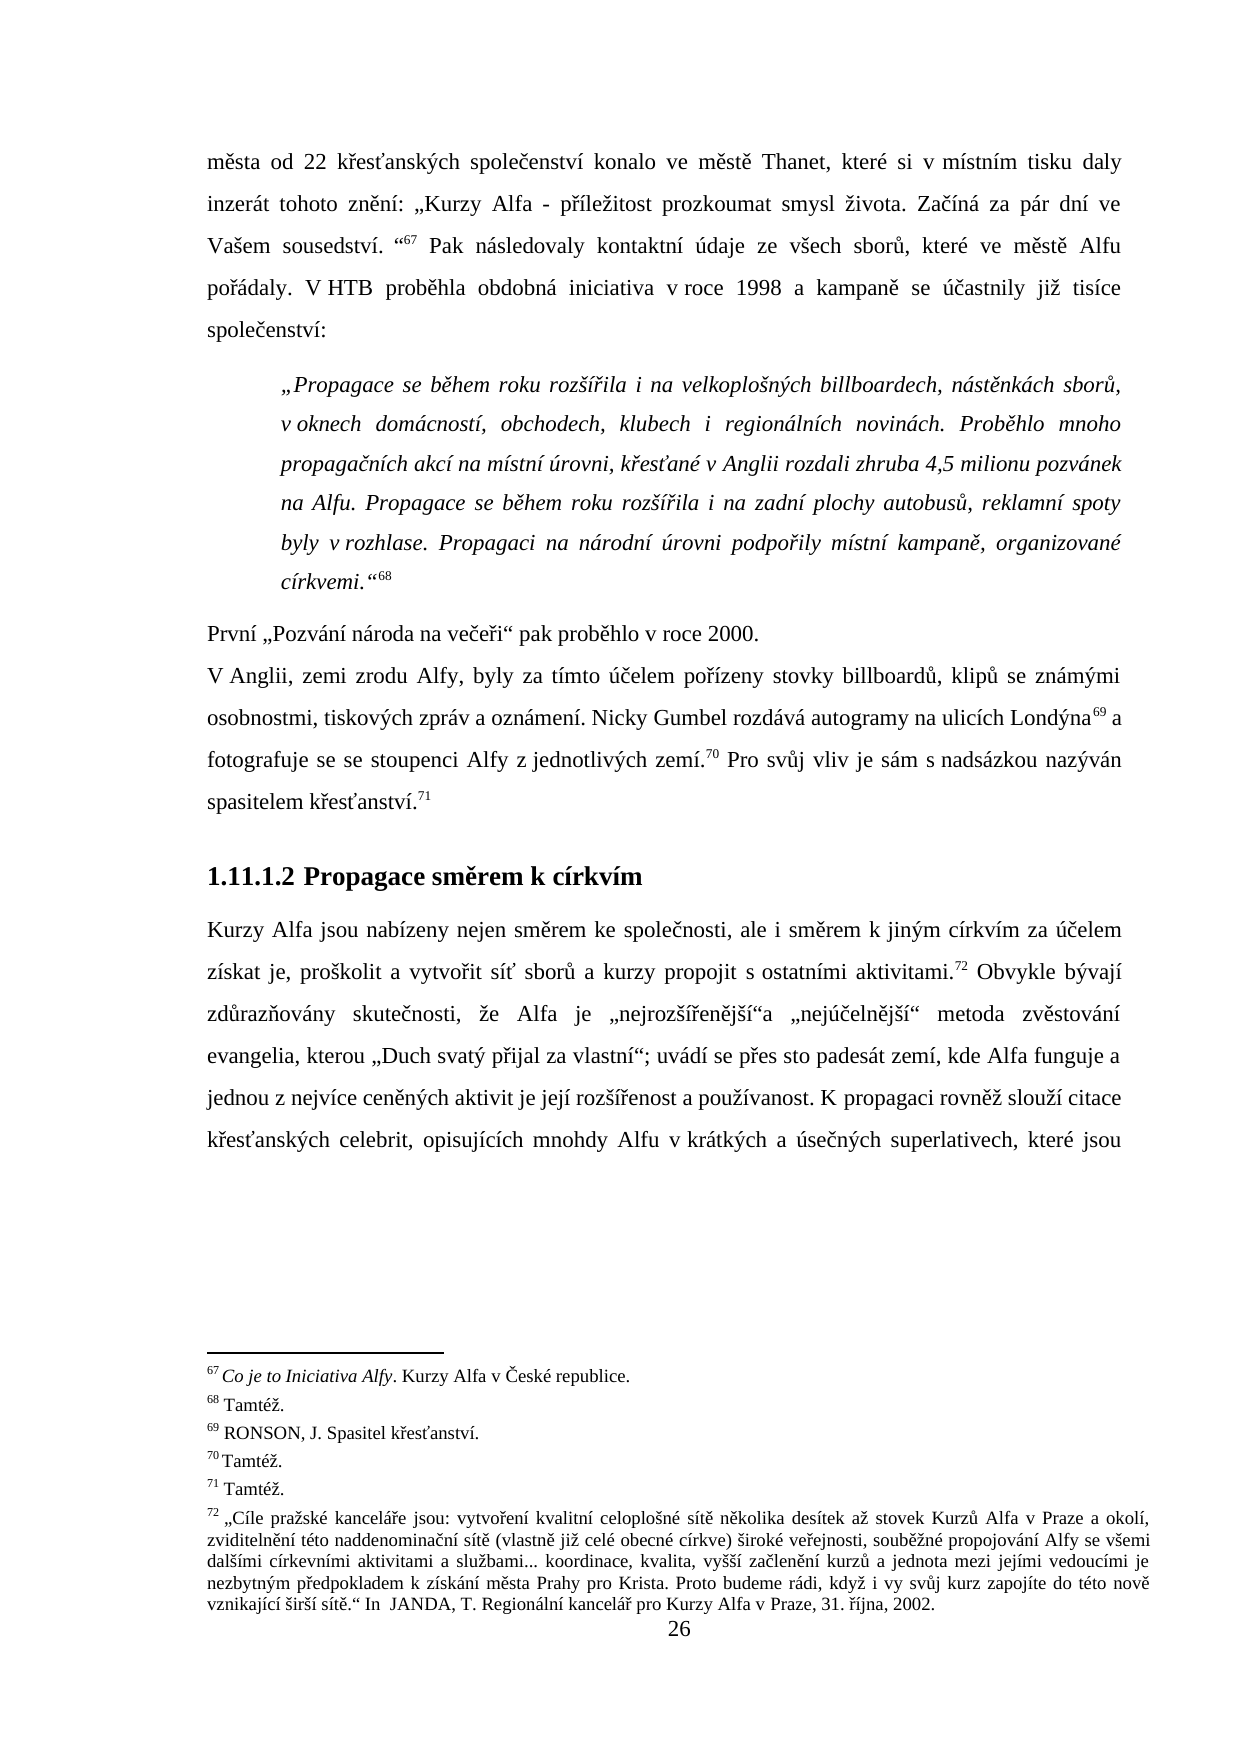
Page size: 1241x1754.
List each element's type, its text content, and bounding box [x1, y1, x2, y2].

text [207, 148, 1122, 342]
text „Propagace se během roku rozšířila i na velkoplošných billboardech, nástěnkách sborů, v oknech domácností, obchodech, klubech i regionálních novinách. Proběhlo mnoho propagačních akcí na místní úrovni, křesťané v Anglii rozdali zhruba 4,5 milionu pozvánek na Alfu. Propagace se během roku rozšířila i na zadní plochy autobusů, reklamní spoty byly v rozhlase. Propagaci na národní úrovni podpořily místní kampaně, organizované církvemi.“ [281, 371, 1122, 594]
text První „Pozvání národa na večeři“ pak proběhlo v roce 2000. [207, 620, 1122, 646]
subtitle Propagace směrem k církvím [207, 859, 1152, 891]
text Kurzy Alfa jsou nabízeny nejen směrem ke společnosti, ale i směrem k jiným církvím za účelem získat je, proškolit a vytvořit síť sborů a kurzy propojit s ostatními aktivitami. Obvykle bývají zdůrazňovány skutečnosti, že Alfa je „nejrozšířenější“a „nejúčelnější“ metoda zvěstování evangelia, kterou „Duch svatý přijal za vlastní“; uvádí se přes sto padesát zemí, kde Alfa funguje a jednou z nejvíce ceněných aktivit je její rozšířenost a používanost. K propagaci rovněž slouží citace křesťanských celebrit, opisujících mnohdy Alfu v krátkých a úsečných superlativech, které jsou uváděny v literatuře Kurzů Alfa a opakované citace spokojených účastníků, kteří svědčí o svých prožitcích a pocitech, zejména na „víkendu s Duchem svatým“. [207, 916, 1122, 1194]
text V Anglii, zemi zrodu Alfy, byly za tímto účelem pořízeny stovky billboardů, klipů se známými osobnostmi, tiskových zpráv a oznámení. Nicky Gumbel rozdává autogramy na ulicích Londýna a fotografuje se se stoupenci Alfy z jednotlivých zemí. Pro svůj vliv je sám s nadsázkou nazýván spasitelem křesťanství. [207, 662, 1122, 815]
